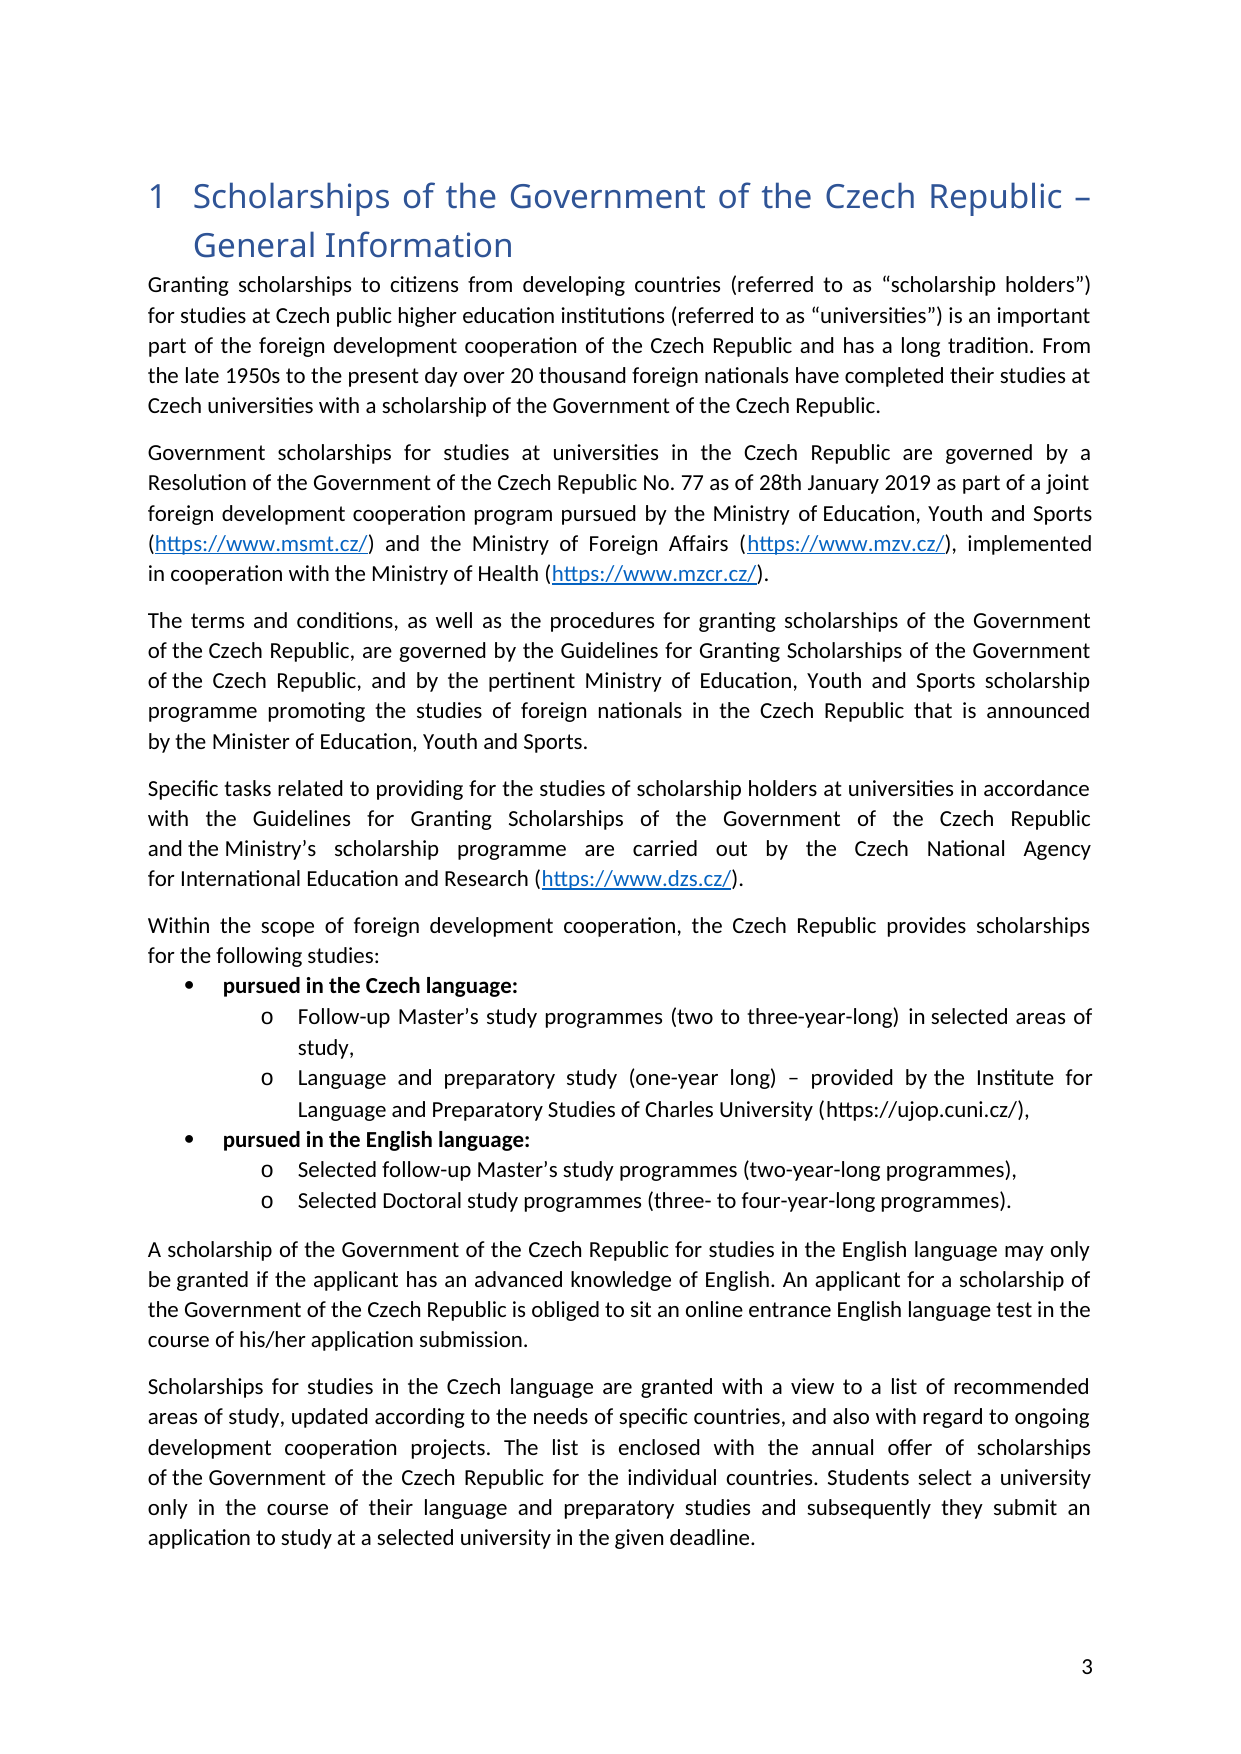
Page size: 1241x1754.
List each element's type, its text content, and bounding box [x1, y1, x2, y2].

list Selected Doctoral study programmes (three- to four-year-long programmes). [260, 1187, 1093, 1216]
list Follow-up Master’s study programmes (two to three-year-long) in selected areas of study, [260, 1002, 1093, 1061]
text Granting scholarships to citizens from developing countries (referred to as “scholarship holders”) for studies at Czech public higher education institutions (referred to as “universities”) is an important part of the foreign development cooperation of the Czech Republic and has a long tradition. From the late 1950s to the present day over 20 thousand foreign nationals have completed their studies at Czech universities with a scholarship of the Government of the Czech Republic. [148, 271, 1093, 419]
text Within the scope of foreign development cooperation, the Czech Republic provides scholarships for the following studies: [148, 911, 1093, 969]
subtitle Scholarships of the Government of the Czech Republic – General Information [148, 173, 1093, 267]
text Government scholarships for studies at universities in the Czech Republic are governed by a Resolution of the Government of the Czech Republic No. 77 as of 28th January 2019 as part of a joint foreign development cooperation program pursued by the Ministry of Education, Youth and Sports (https://www.msmt.cz/) and the Ministry of Foreign Affairs (https://www.mzv.cz/), implemented in cooperation with the Ministry of Health (https://www.mzcr.cz/). [148, 438, 1093, 587]
list Selected follow-up Master’s study programmes (two-year-long programmes), [260, 1155, 1093, 1184]
list pursued in the Czech language: [185, 972, 1093, 999]
text Specific tasks related to providing for the studies of scholarship holders at universities in accordance with the Guidelines for Granting Scholarships of the Government of the Czech Republic and the Ministry’s scholarship programme are carried out by the Czech National Agency for International Education and Research (https://www.dzs.cz/). [148, 774, 1093, 892]
text Scholarships for studies in the Czech language are granted with a view to a list of recommended areas of study, updated according to the needs of specific countries, and also with regard to ongoing development cooperation projects. The list is enclosed with the annual offer of scholarships of the Government of the Czech Republic for the individual countries. Students select a university only in the course of their language and preparatory studies and subsequently they submit an application to study at a selected university in the given deadline. [148, 1372, 1093, 1551]
text A scholarship of the Government of the Czech Republic for studies in the English language may only be granted if the applicant has an advanced knowledge of English. An applicant for a scholarship of the Government of the Czech Republic is obliged to sit an online entrance English language test in the course of his/her application submission. [148, 1235, 1093, 1353]
text The terms and conditions, as well as the procedures for granting scholarships of the Government of the Czech Republic, are governed by the Guidelines for Granting Scholarships of the Government of the Czech Republic, and by the pertinent Ministry of Education, Youth and Sports scholarship programme promoting the studies of foreign nationals in the Czech Republic that is announced by the Minister of Education, Youth and Sports. [148, 606, 1093, 755]
list pursued in the English language: [185, 1125, 1093, 1153]
list Language and preparatory study (one-year long) – provided by the Institute for Language and Preparatory Studies of Charles University (https://ujop.cuni.cz/), [260, 1063, 1093, 1123]
